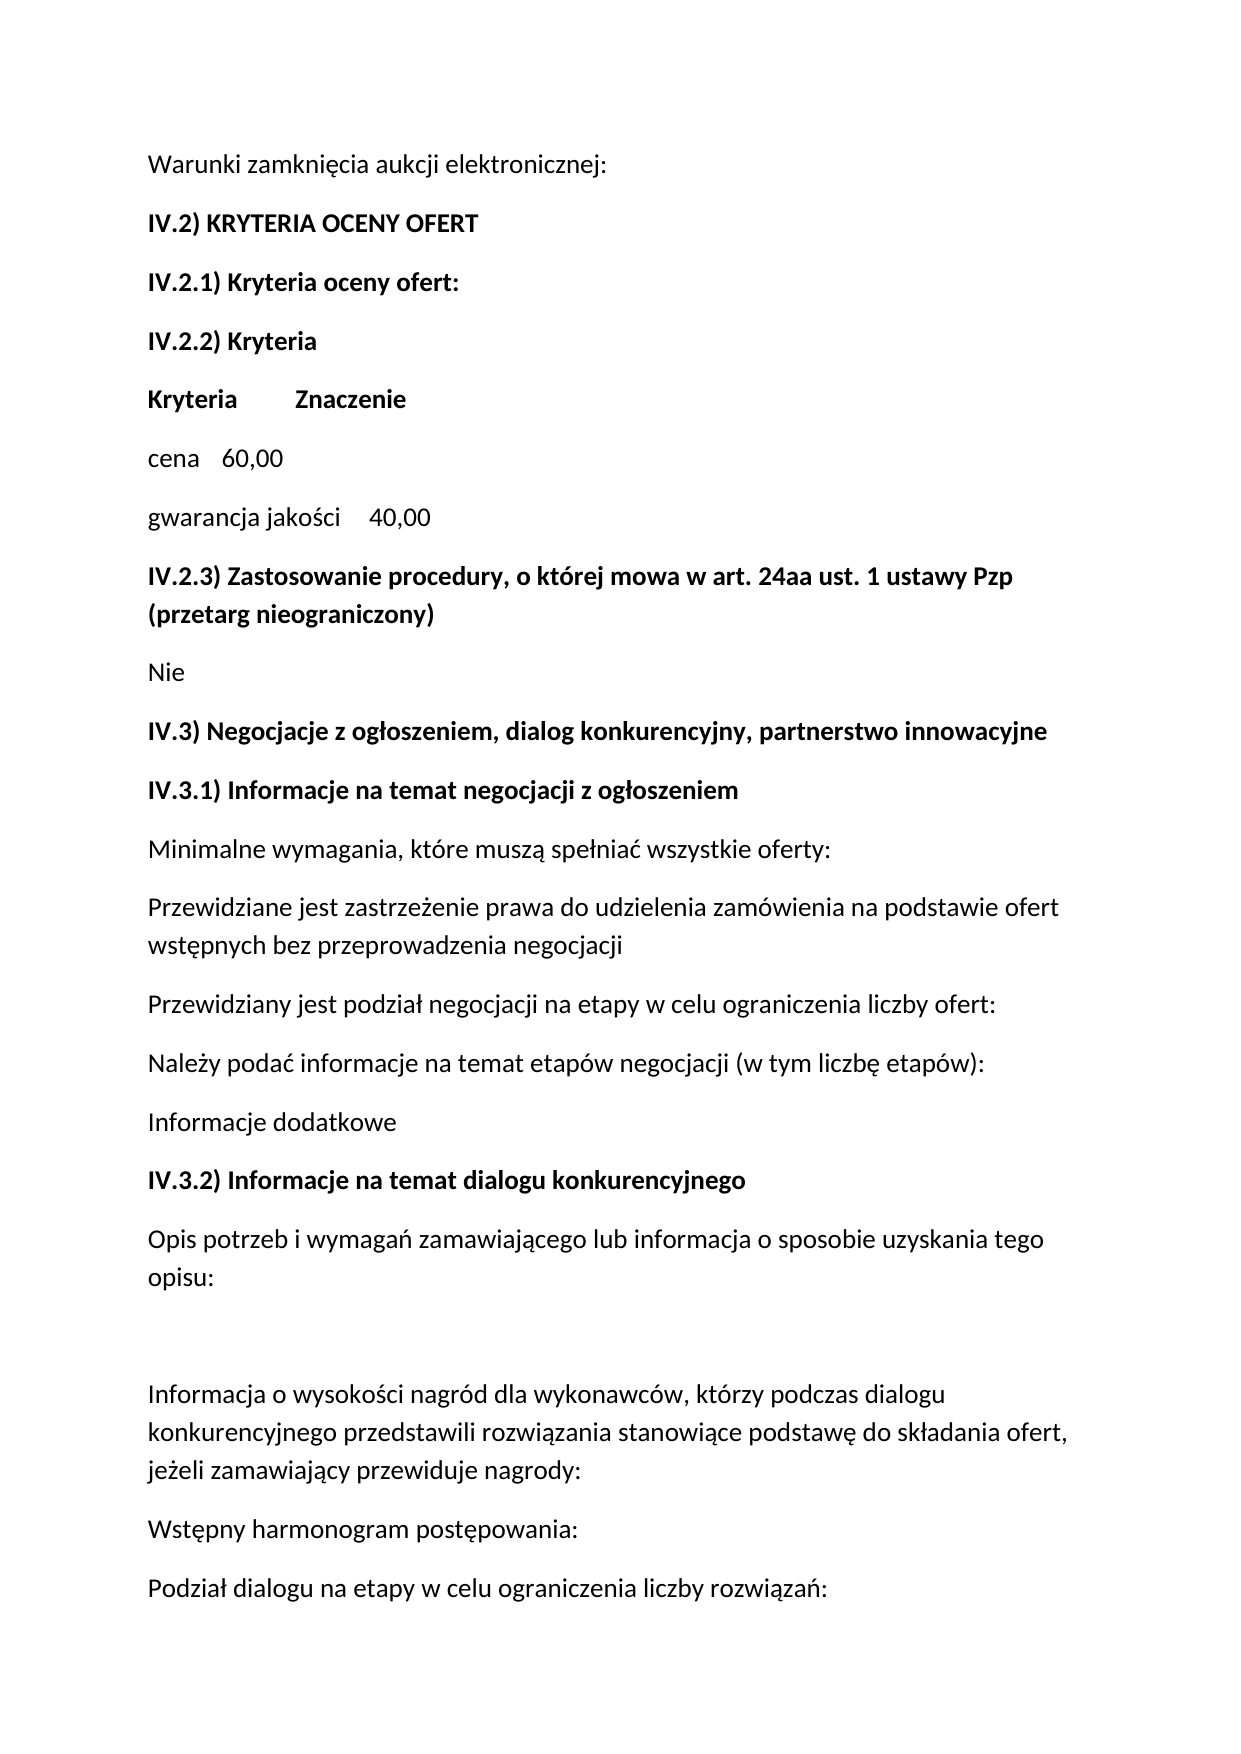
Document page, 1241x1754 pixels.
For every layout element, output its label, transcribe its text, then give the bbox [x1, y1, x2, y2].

text IV.2.3) Zastosowanie procedury, o której mowa w art. 24aa ust. 1 ustawy Pzp (przetarg nieograniczony) [148, 559, 1093, 630]
text Podział dialogu na etapy w celu ograniczenia liczby rozwiązań: [148, 1571, 1093, 1604]
text Informacja o wysokości nagród dla wykonawców, którzy podczas dialogu konkurencyjnego przedstawili rozwiązania stanowiące podstawę do składania ofert, jeżeli zamawiający przewiduje nagrody: [148, 1378, 1093, 1486]
text Informacje dodatkowe [148, 1105, 1093, 1138]
text Warunki zamknięcia aukcji elektronicznej: [148, 148, 1093, 181]
text IV.3) Negocjacje z ogłoszeniem, dialog konkurencyjny, partnerstwo innowacyjne [148, 714, 1093, 747]
text Należy podać informacje na temat etapów negocjacji (w tym liczbę etapów): [148, 1046, 1093, 1079]
text Kryteria Znaczenie [148, 383, 1093, 416]
text cena 60,00 [148, 441, 1093, 474]
text IV.3.2) Informacje na temat dialogu konkurencyjnego [148, 1163, 1093, 1196]
text IV.2.2) Kryteria [148, 324, 1093, 357]
text Opis potrzeb i wymagań zamawiającego lub informacja o sposobie uzyskania tego opisu: [148, 1222, 1093, 1293]
text Nie [148, 656, 1093, 688]
text IV.2) KRYTERIA OCENY OFERT [148, 206, 1093, 239]
text Minimalne wymagania, które muszą spełniać wszystkie oferty: [148, 832, 1093, 865]
text Przewidziane jest zastrzeżenie prawa do udzielenia zamówienia na podstawie ofert wstępnych bez przeprowadzenia negocjacji [148, 891, 1093, 961]
text gwarancja jakości 40,00 [148, 500, 1093, 533]
text Wstępny harmonogram postępowania: [148, 1512, 1093, 1545]
text Przewidziany jest podział negocjacji na etapy w celu ograniczenia liczby ofert: [148, 987, 1093, 1020]
text IV.2.1) Kryteria oceny ofert: [148, 265, 1093, 298]
text IV.3.1) Informacje na temat negocjacji z ogłoszeniem [148, 773, 1093, 806]
